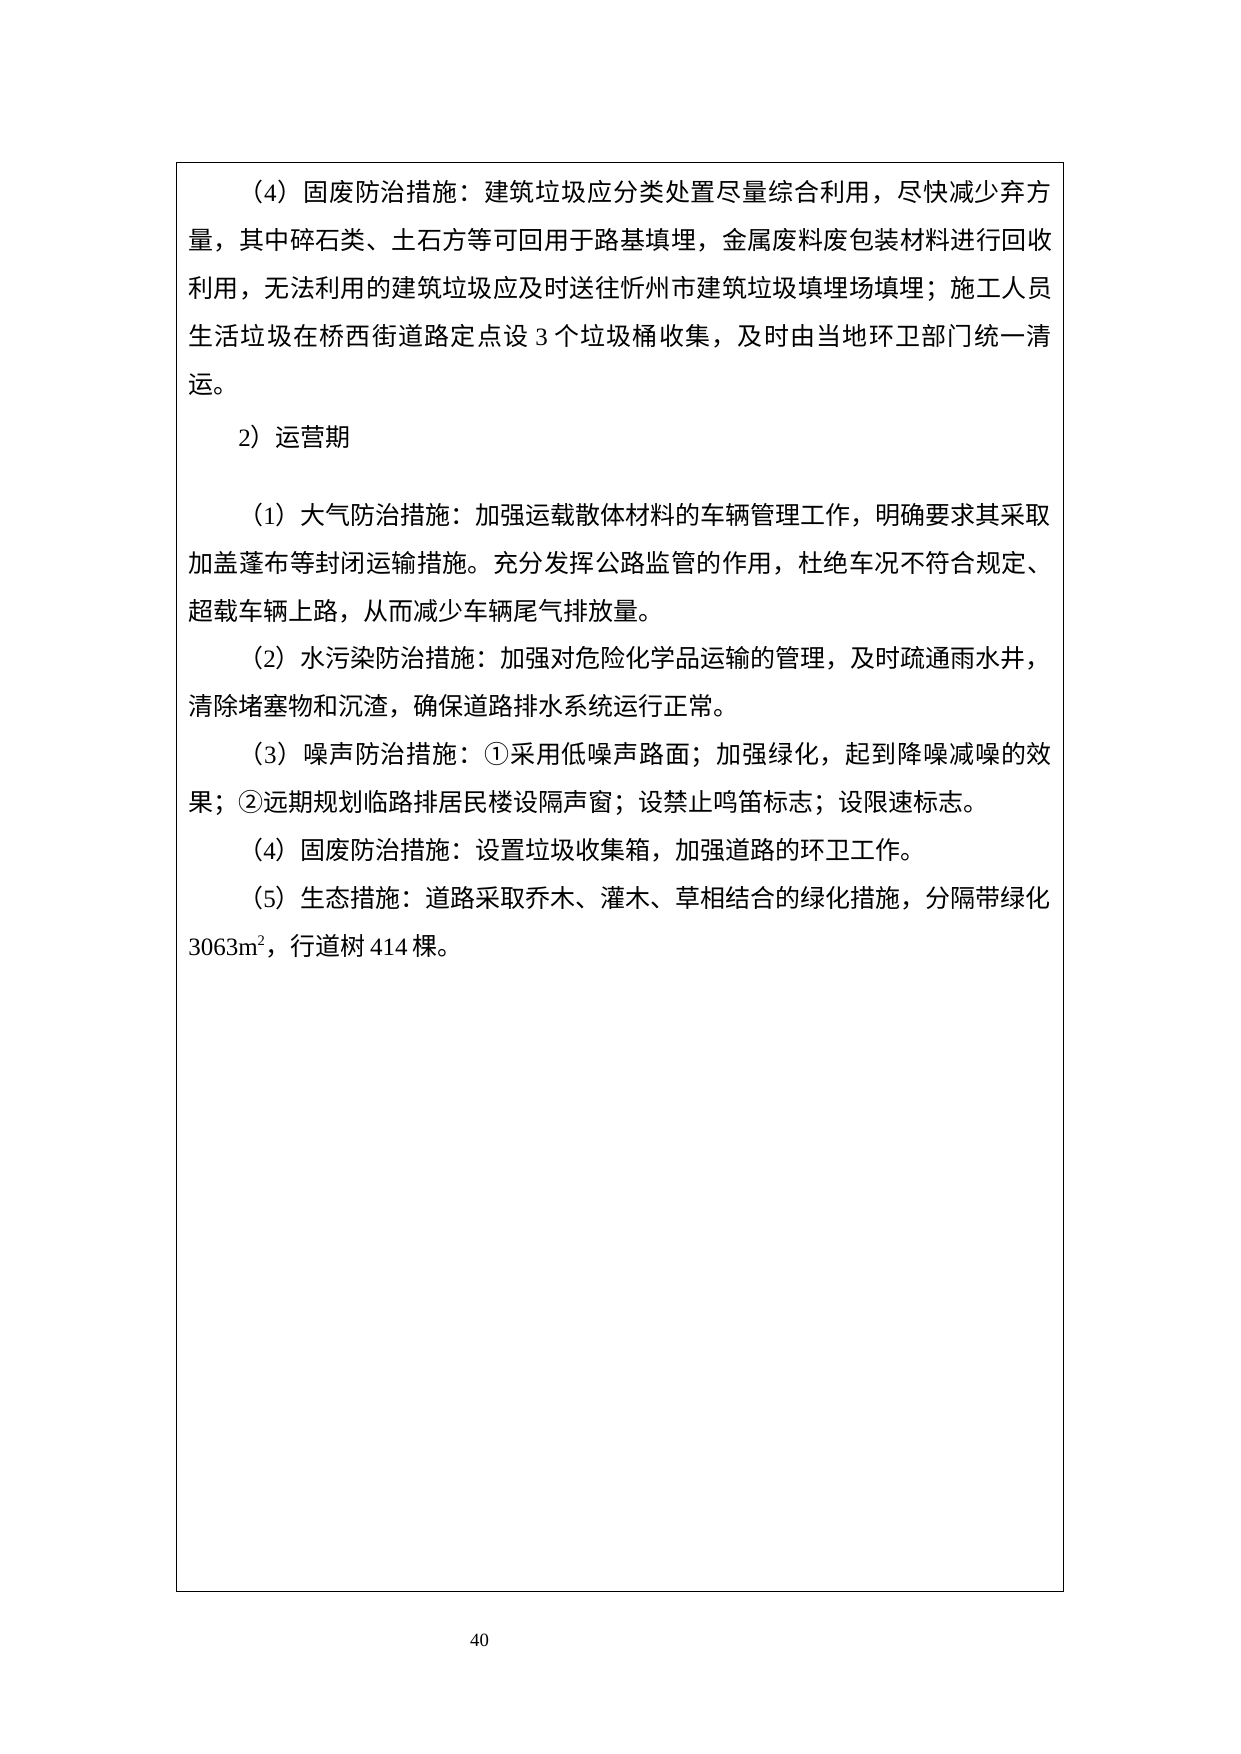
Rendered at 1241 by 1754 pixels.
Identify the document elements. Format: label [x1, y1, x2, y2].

table_cell [177, 163, 1063, 1591]
